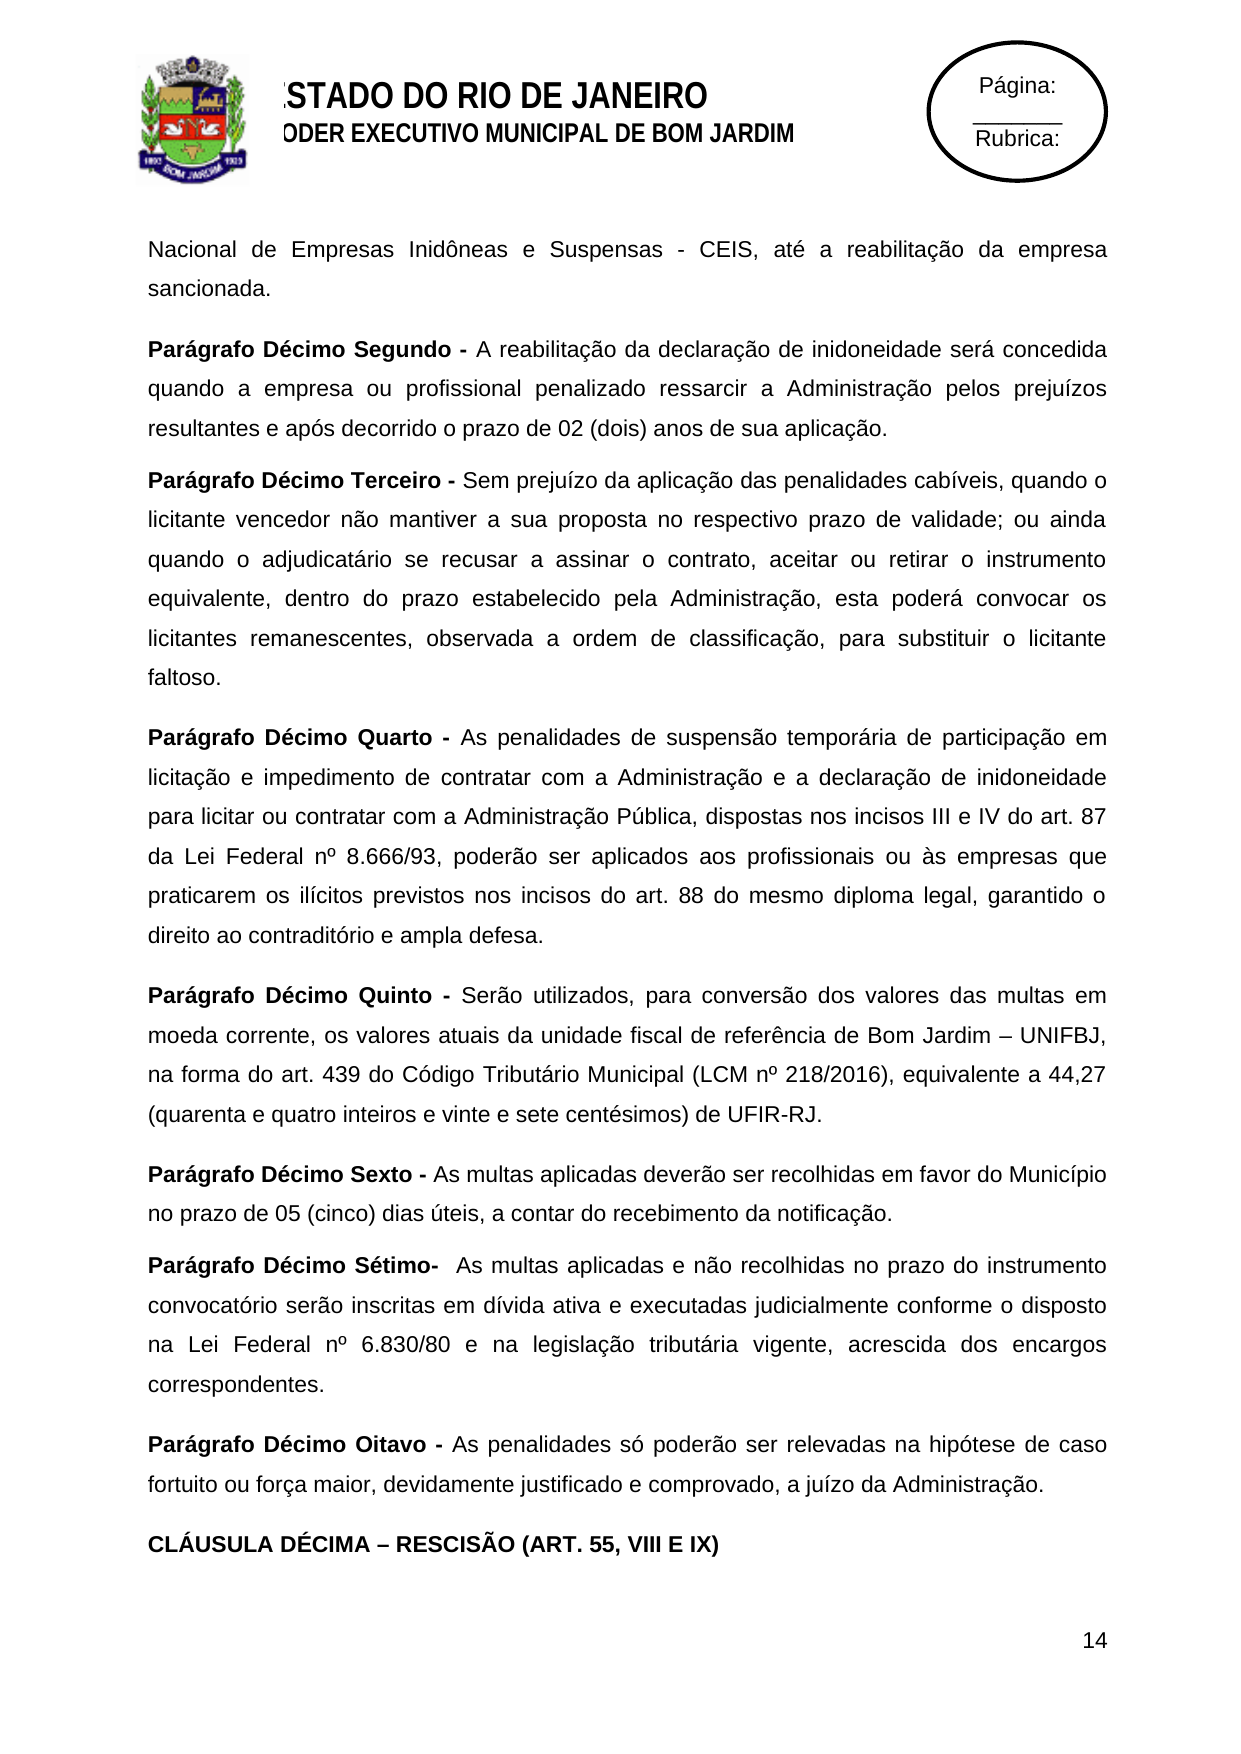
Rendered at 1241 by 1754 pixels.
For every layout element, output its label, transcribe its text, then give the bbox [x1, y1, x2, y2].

text Parágrafo Décimo Quinto - Serão utilizados, para conversão dos valores das multas em moeda corrente, os valores atuais da unidade fiscal de referência de Bom Jardim – UNIFBJ, na forma do art. 439 do Código Tributário Municipal (LCM nº 218/2016), equivalente a 44,27 (quarenta e quatro inteiros e vinte e sete centésimos) de UFIR-RJ. [148, 982, 1107, 1127]
text Parágrafo Décimo Oitavo - As penalidades só poderão ser relevadas na hipótese de caso fortuito ou força maior, devidamente justificado e comprovado, a juízo da Administração. [148, 1431, 1107, 1497]
text Parágrafo Décimo Sexto - As multas aplicadas deverão ser recolhidas em favor do Município no prazo de 05 (cinco) dias úteis, a contar do recebimento da notificação. [148, 1161, 1107, 1227]
text Parágrafo Décimo Segundo - A reabilitação da declaração de inidoneidade será concedida quando a empresa ou profissional penalizado ressarcir a Administração pelos prejuízos resultantes e após decorrido o prazo de 02 (dois) anos de sua aplicação. [148, 336, 1107, 441]
text CLÁUSULA DÉCIMA – RESCISÃO (ART. 55, VIII E IX) [148, 1531, 1107, 1557]
text Parágrafo Décimo Sétimo- As multas aplicadas e não recolhidas no prazo do instrumento convocatório serão inscritas em dívida ativa e executadas judicialmente conforme o disposto na Lei Federal nº 6.830/80 e na legislação tributária vigente, acrescida dos encargos correspondentes. [148, 1252, 1107, 1397]
text Parágrafo Décimo Terceiro - Sem prejuízo da aplicação das penalidades cabíveis, quando o licitante vencedor não mantiver a sua proposta no respectivo prazo de validade; ou ainda quando o adjudicatário se recusar a assinar o contrato, aceitar ou retirar o instrumento equivalente, dentro do prazo estabelecido pela Administração, esta poderá convocar os licitantes remanescentes, observada a ordem de classificação, para substituir o licitante faltoso. [148, 467, 1107, 690]
text Parágrafo Décimo Quarto - As penalidades de suspensão temporária de participação em licitação e impedimento de contratar com a Administração e a declaração de inidoneidade para licitar ou contratar com a Administração Pública, dispostas nos incisos III e IV do art. 87 da Lei Federal nº 8.666/93, poderão ser aplicados aos profissionais ou às empresas que praticarem os ilícitos previstos nos incisos do art. 88 do mesmo diploma legal, garantido o direito ao contraditório e ampla defesa. [148, 724, 1107, 948]
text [148, 201, 1107, 302]
